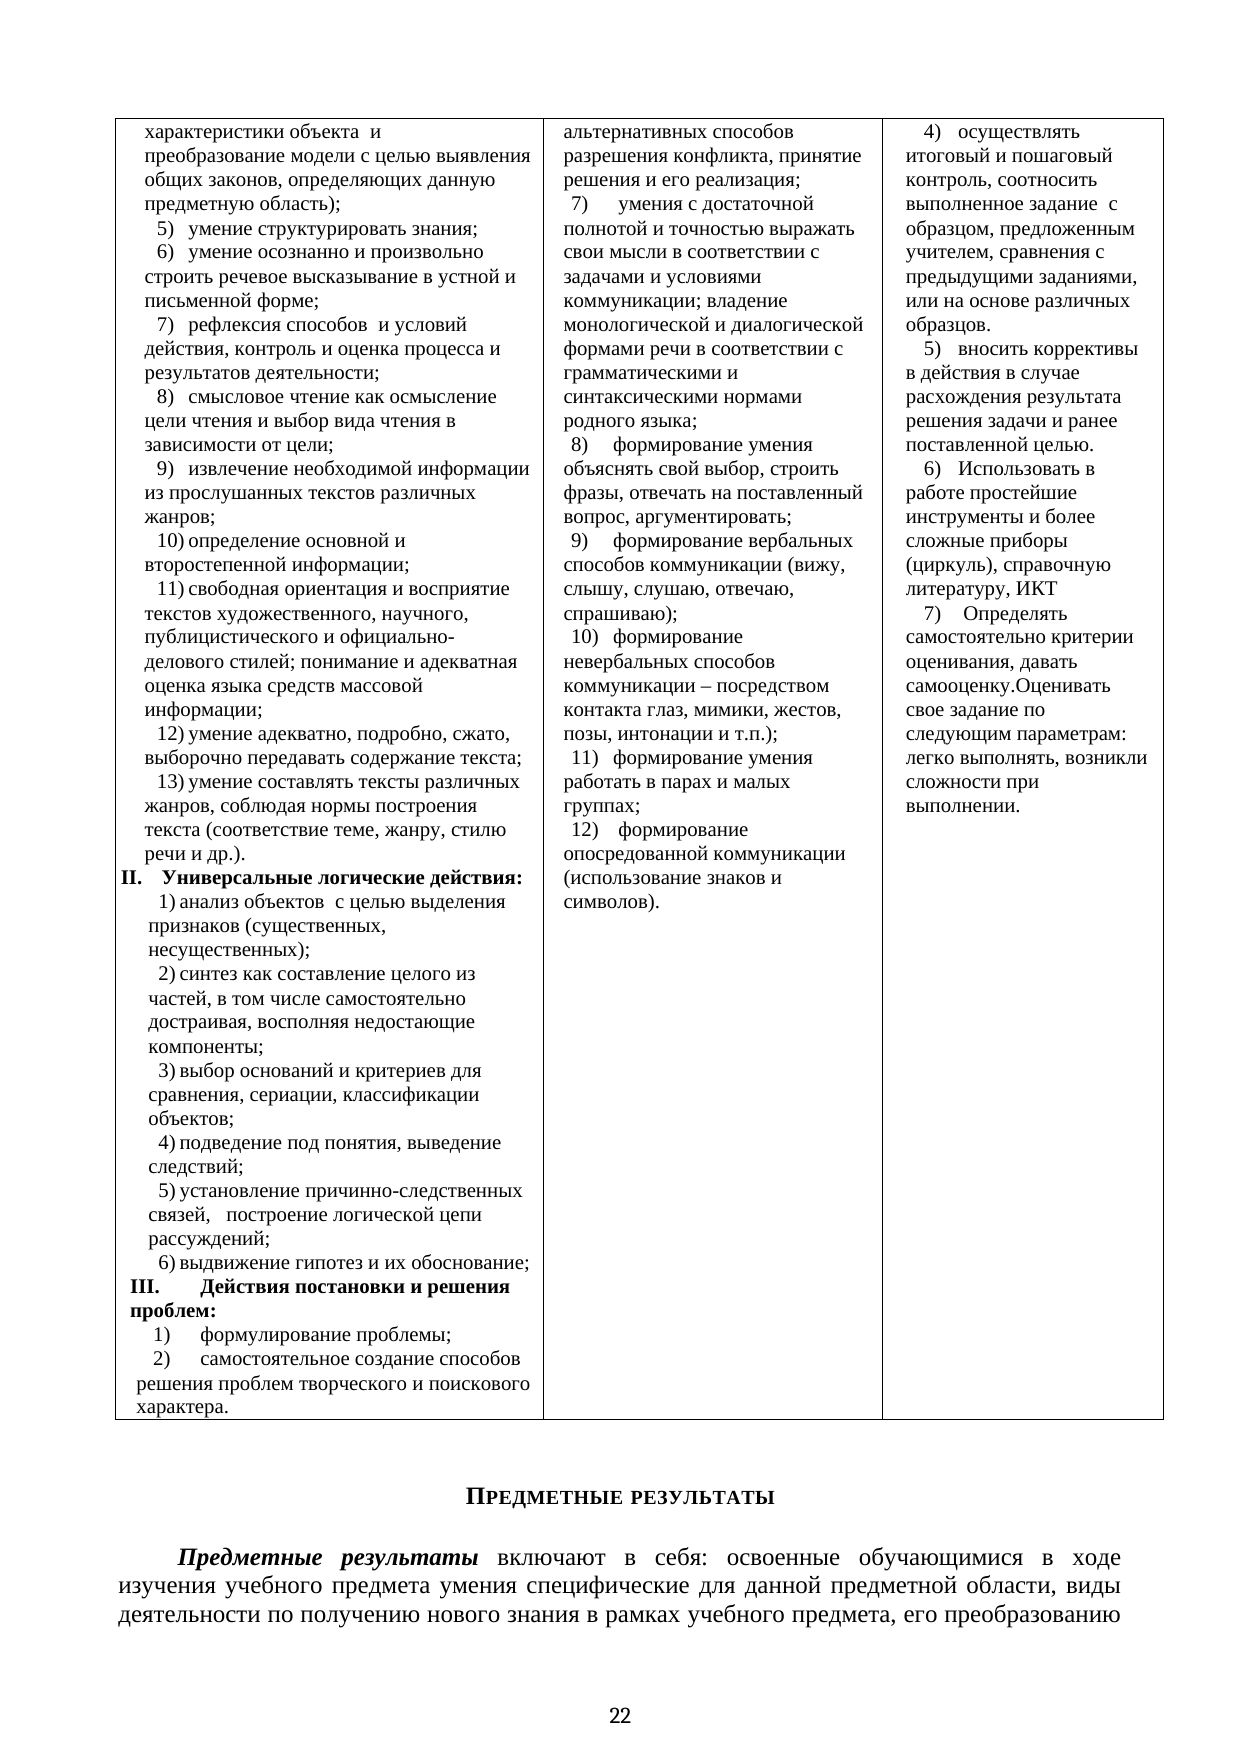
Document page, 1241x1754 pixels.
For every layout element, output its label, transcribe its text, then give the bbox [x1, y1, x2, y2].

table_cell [883, 119, 1163, 1418]
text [118, 1542, 1122, 1628]
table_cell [116, 119, 543, 1418]
subtitle Предметные результаты [118, 1481, 1122, 1509]
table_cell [544, 119, 882, 1418]
